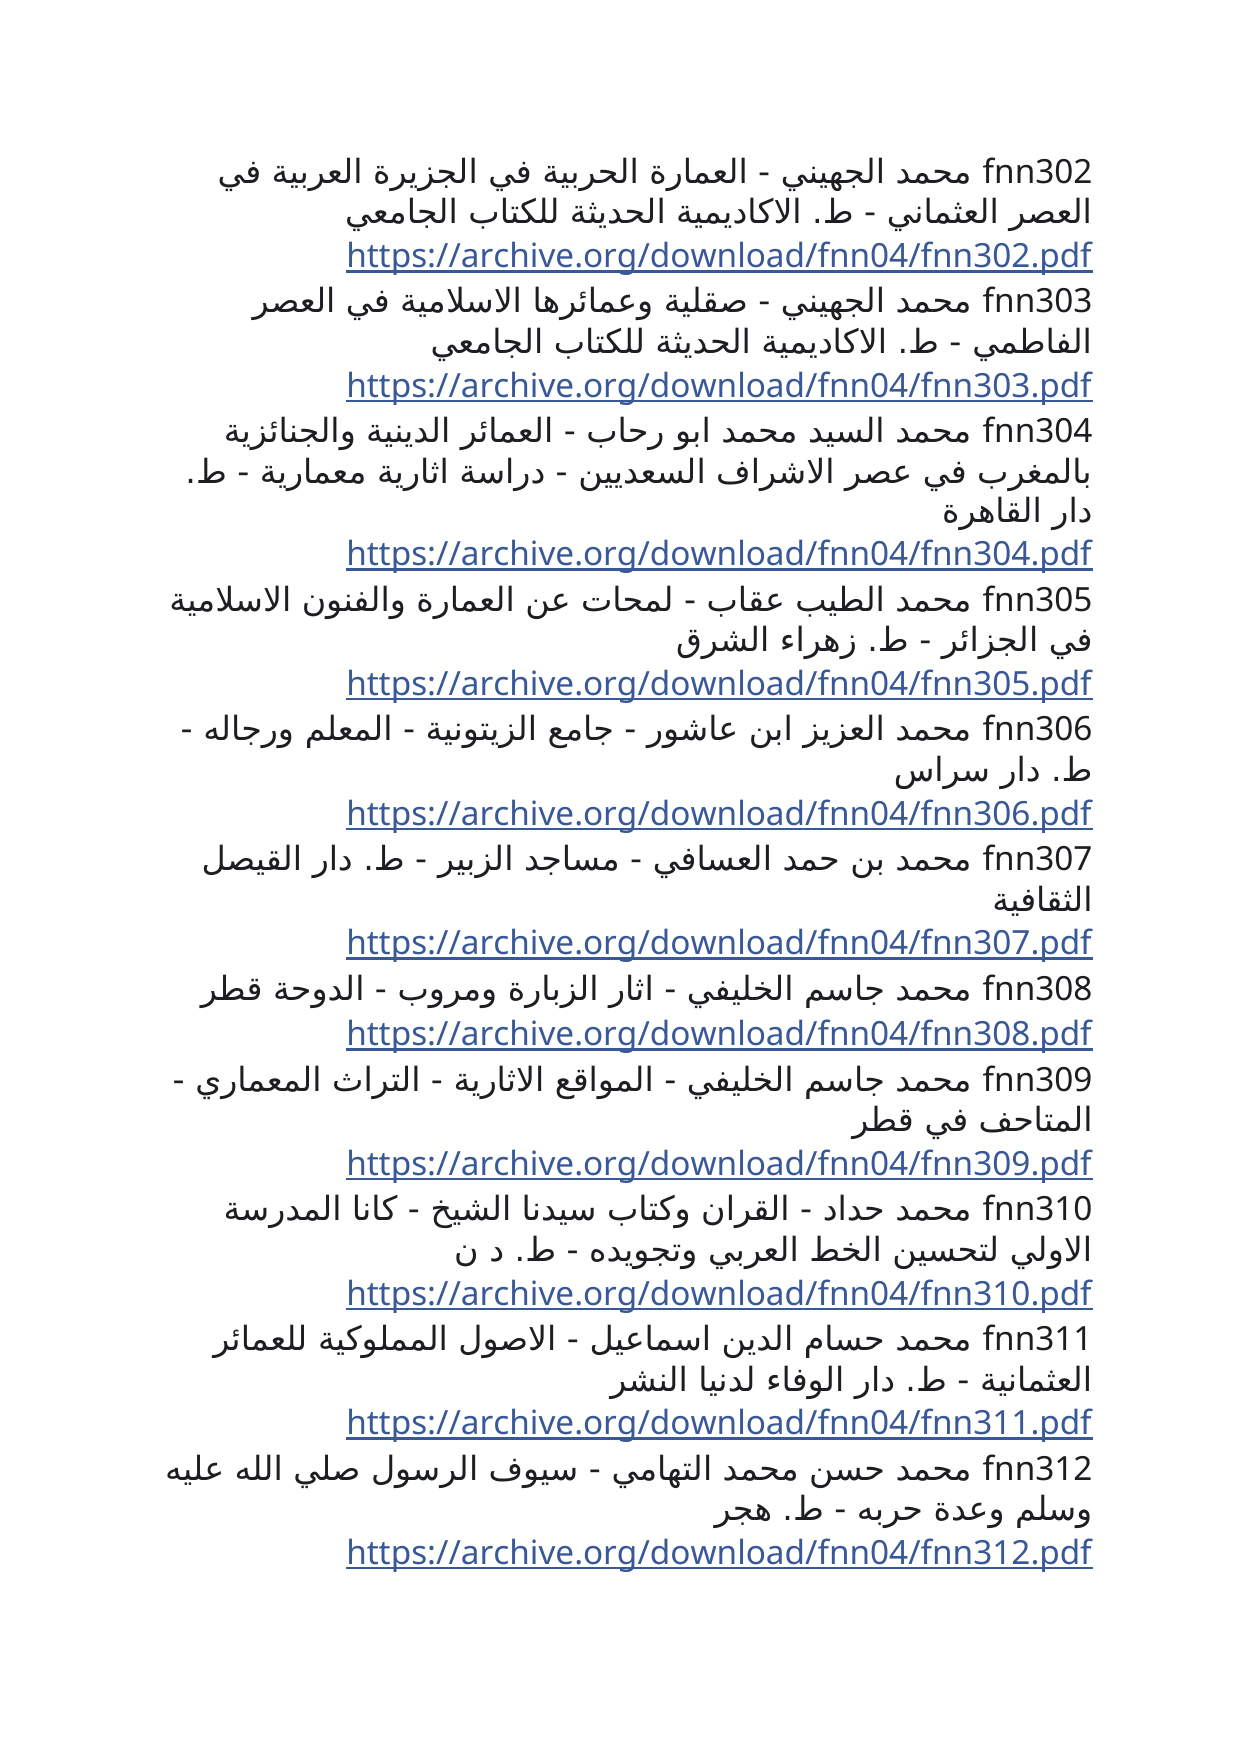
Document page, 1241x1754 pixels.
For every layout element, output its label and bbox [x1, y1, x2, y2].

text [148, 148, 1093, 1574]
